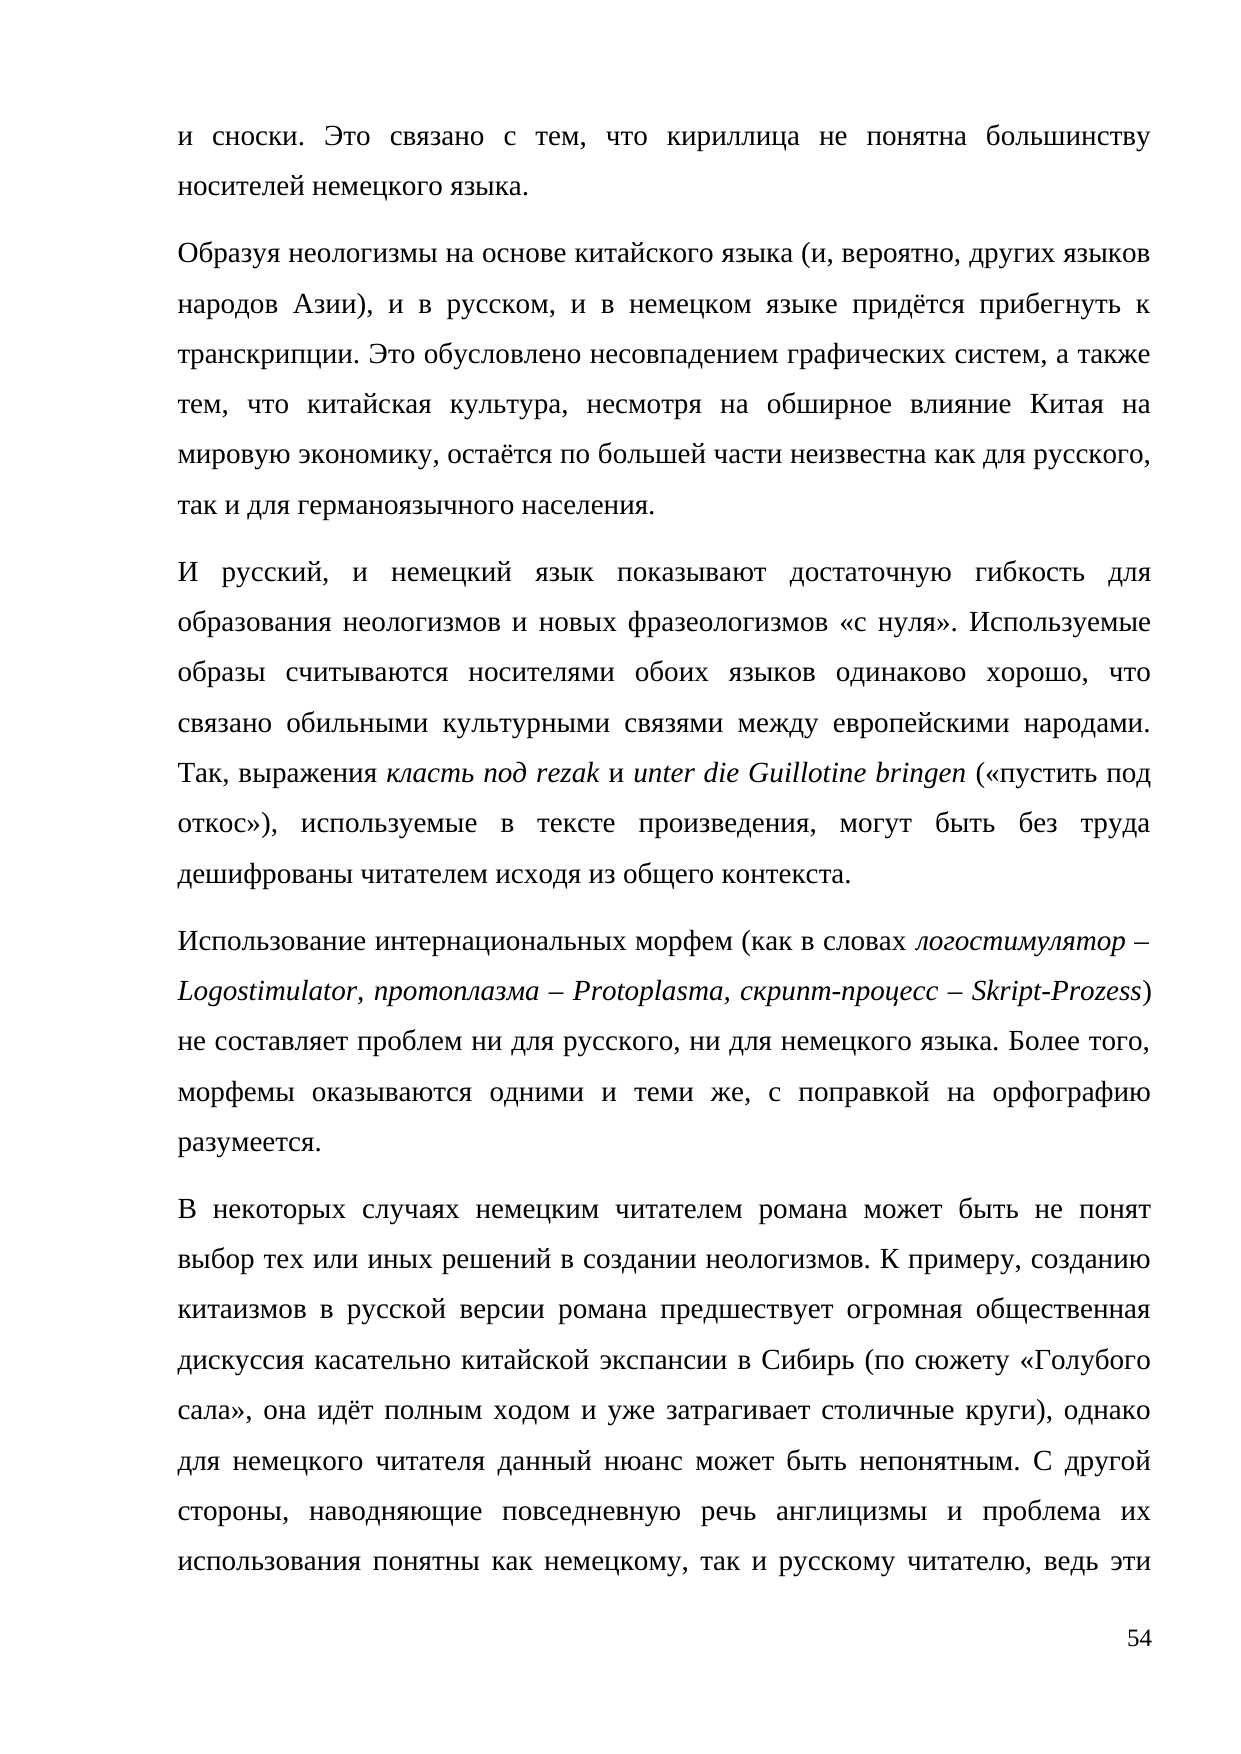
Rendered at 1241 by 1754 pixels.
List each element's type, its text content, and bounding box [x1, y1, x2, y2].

text И русский, и немецкий язык показывают достаточную гибкость для образования неологизмов и новых фразеологизмов «с нуля». Используемые образы считываются носителями обоих языков одинаково хорошо, что связано обильными культурными связями между европейскими народами. Так, выражения класть под rezak и unter die Guillotine bringen («пустить под откос»), используемые в тексте произведения, могут быть без труда дешифрованы читателем исходя из общего контекста. [177, 554, 1152, 889]
text Образуя неологизмы на основе китайского языка (и, вероятно, других языков народов Азии), и в русском, и в немецком языке придётся прибегнуть к транскрипции. Это обусловлено несовпадением графических систем, а также тем, что китайская культура, несмотря на обширное влияние Китая на мировую экономику, остаётся по большей части неизвестна как для русского, так и для германоязычного населения. [177, 235, 1152, 521]
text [177, 118, 1152, 202]
text Использование интернациональных морфем (как в словах логостимулятор – Logostimulator, протоплазма – Protoplasma, скрипт-процесс – Skript-Prozess) не составляет проблем ни для русского, ни для немецкого языка. Более того, морфемы оказываются одними и теми же, с поправкой на орфографию разумеется. [177, 923, 1152, 1158]
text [177, 1191, 1152, 1577]
